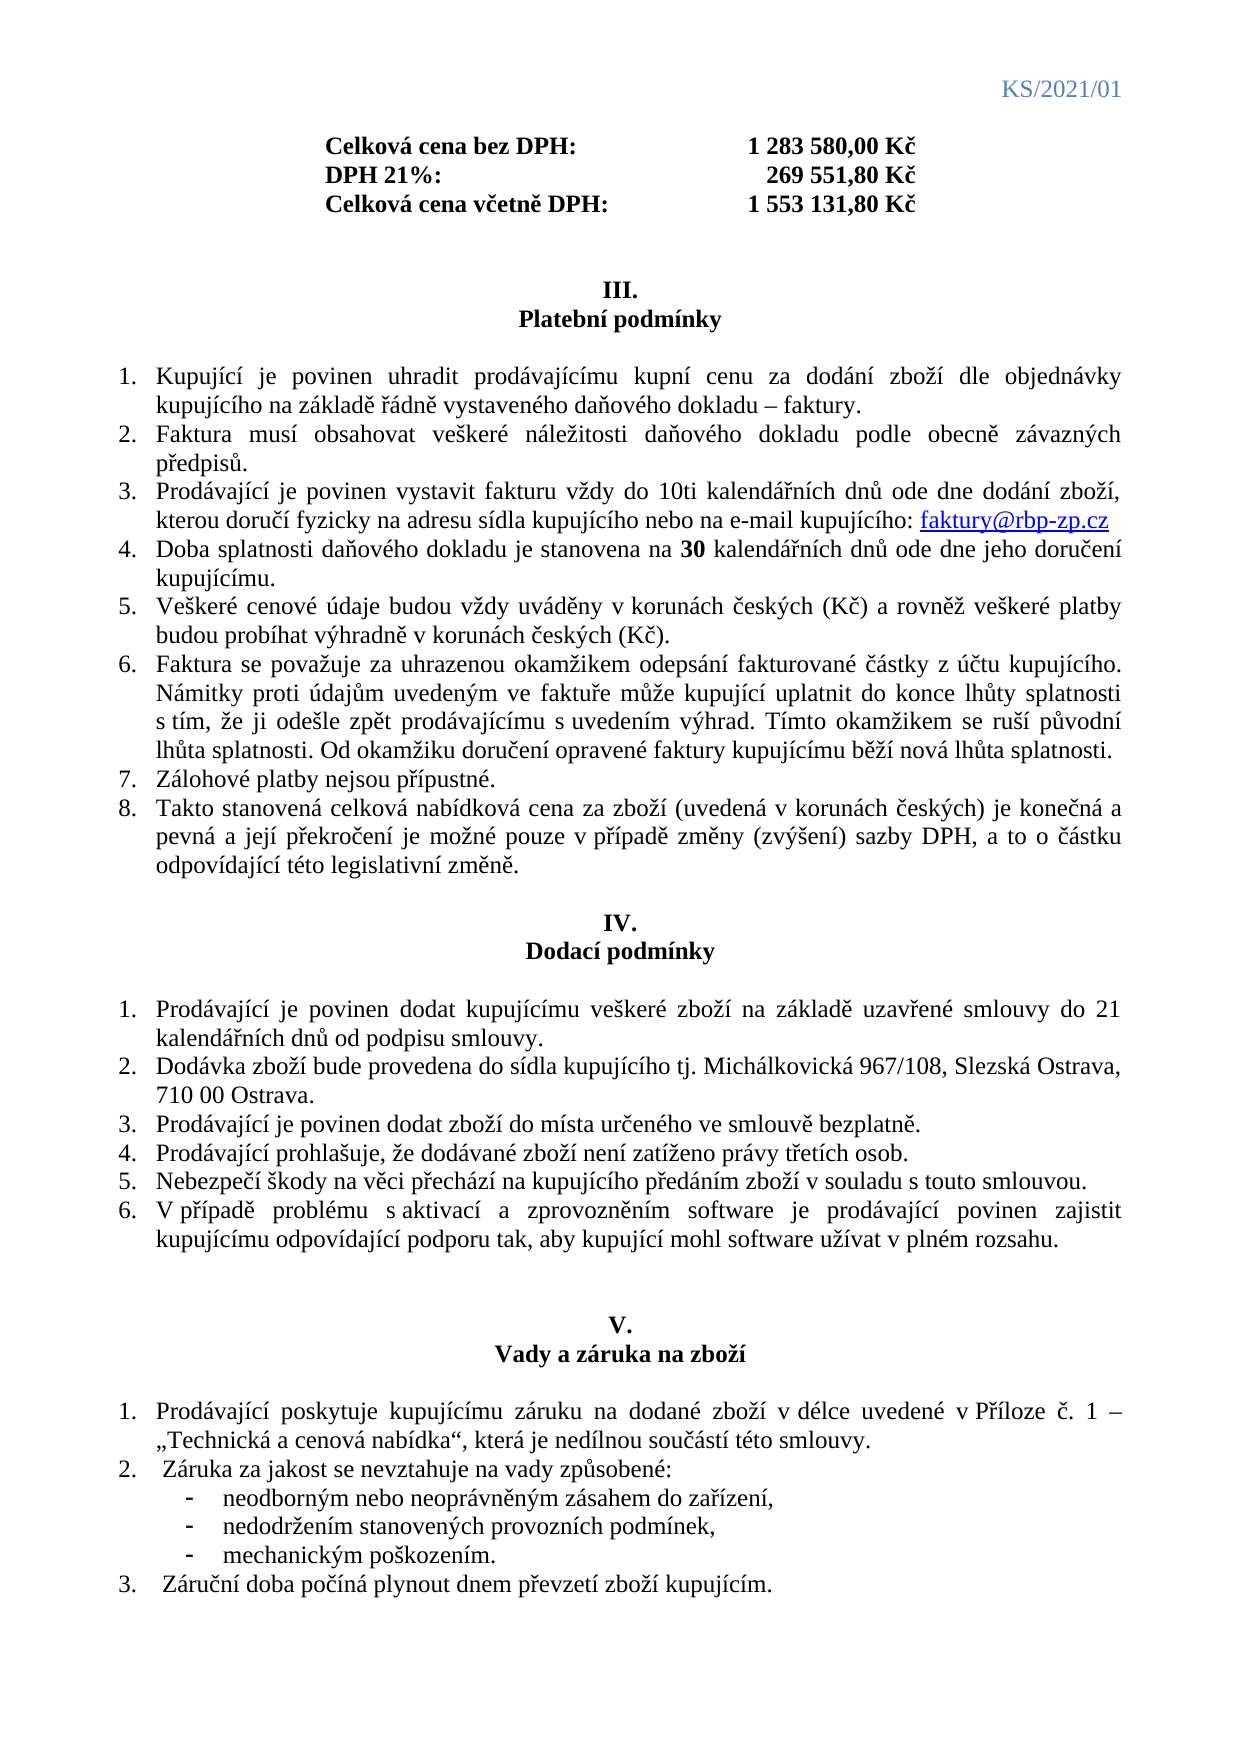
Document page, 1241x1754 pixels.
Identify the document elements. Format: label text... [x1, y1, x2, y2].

list Prodávající je povinen vystavit fakturu vždy do 10ti kalendářních dnů ode dne dodání zboží, kterou doručí fyzicky na adresu sídla kupujícího nebo na e-mail kupujícího: faktury@rbp-zp.cz [118, 476, 1122, 534]
list Prodávající prohlašuje, že dodávané zboží není zatíženo právy třetích osob. [118, 1138, 1122, 1166]
text Dodací podmínky [118, 936, 1122, 965]
list Prodávající je povinen dodat zboží do místa určeného ve smlouvě bezplatně. [118, 1109, 1122, 1138]
text Vady a záruka na zboží [118, 1339, 1122, 1368]
list Dodávka zboží bude provedena do sídla kupujícího tj. Michálkovická 967/108, Slezská Ostrava, 710 00 Ostrava. [118, 1051, 1122, 1109]
list Veškeré cenové údaje budou vždy uváděny v korunách českých (Kč) a rovněž veškeré platby budou probíhat výhradně v korunách českých (Kč). [118, 591, 1122, 649]
list nedodržením stanovených provozních podmínek, [185, 1511, 1122, 1540]
list Zálohové platby nejsou přípustné. [118, 764, 1122, 793]
list Takto stanovená celková nabídková cena za zboží (uvedená v korunách českých) je konečná a pevná a její překročení je možné pouze v případě změny (zvýšení) sazby DPH, a to o částku odpovídající této legislativní změně. [118, 793, 1122, 879]
text III. [118, 275, 1122, 304]
text Celková cena bez DPH: 1 283 580,00 Kč [118, 131, 1122, 160]
list Doba splatnosti daňového dokladu je stanovena na 30 kalendářních dnů ode dne jeho doručení kupujícímu. [118, 534, 1122, 591]
list Záruka za jakost se nevztahuje na vady způsobené: [118, 1454, 1122, 1483]
text IV. [118, 908, 1122, 936]
list Prodávající poskytuje kupujícímu záruku na dodané zboží v délce uvedené v Příloze č. 1 – „Technická a cenová nabídka“, která je nedílnou součástí této smlouvy. [118, 1396, 1122, 1454]
list Nebezpečí škody na věci přechází na kupujícího předáním zboží v souladu s touto smlouvou. [118, 1166, 1122, 1195]
list mechanickým poškozením. [185, 1540, 1122, 1569]
list V případě problému s aktivací a zprovozněním software je prodávající povinen zajistit kupujícímu odpovídající podporu tak, aby kupující mohl software užívat v plném rozsahu. [118, 1195, 1122, 1253]
list neodborným nebo neoprávněným zásahem do zařízení, [185, 1483, 1122, 1511]
list Kupující je povinen uhradit prodávajícímu kupní cenu za dodání zboží dle objednávky kupujícího na základě řádně vystaveného daňového dokladu – faktury. [118, 361, 1122, 419]
text V. [118, 1310, 1122, 1339]
list Záruční doba počíná plynout dnem převzetí zboží kupujícím. [118, 1569, 1122, 1598]
text Platební podmínky [118, 304, 1122, 333]
text Celková cena včetně DPH: 1 553 131,80 Kč [118, 189, 1122, 218]
text DPH 21%: 269 551,80 Kč [118, 160, 1122, 189]
list Faktura se považuje za uhrazenou okamžikem odepsání fakturované částky z účtu kupujícího. Námitky proti údajům uvedeným ve faktuře může kupující uplatnit do konce lhůty splatnosti s tím, že ji odešle zpět prodávajícímu s uvedením výhrad. Tímto okamžikem se ruší původní lhůta splatnosti. Od okamžiku doručení opravené faktury kupujícímu běží nová lhůta splatnosti. [118, 649, 1122, 764]
list Faktura musí obsahovat veškeré náležitosti daňového dokladu podle obecně závazných předpisů. [118, 419, 1122, 476]
list Prodávající je povinen dodat kupujícímu veškeré zboží na základě uzavřené smlouvy do 21 kalendářních dnů od podpisu smlouvy. [118, 994, 1122, 1051]
